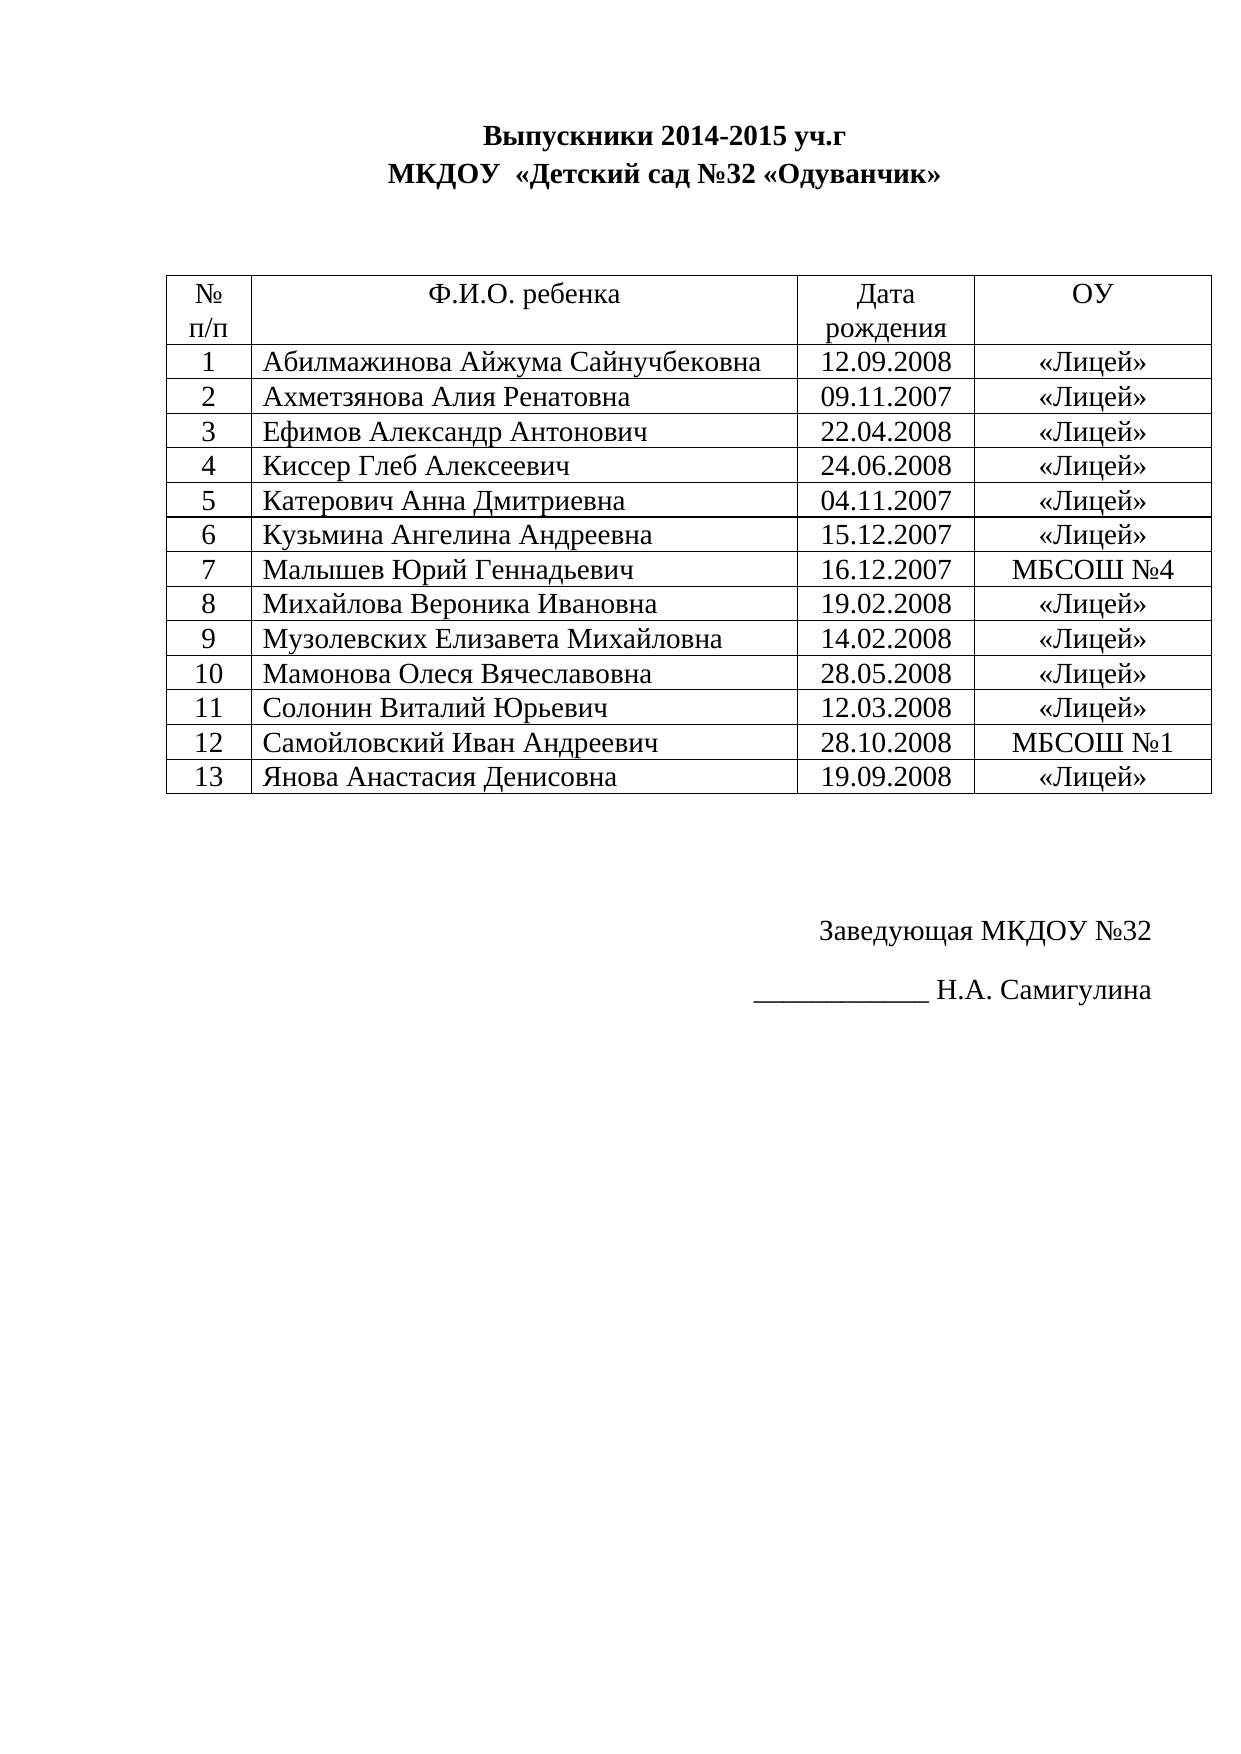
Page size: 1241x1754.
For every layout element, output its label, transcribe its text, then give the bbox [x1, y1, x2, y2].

table_cell Мамонова Олеся Вячеславовна [252, 656, 797, 689]
table_cell 19.02.2008 [798, 587, 974, 620]
table_cell 16.12.2007 [798, 552, 974, 586]
table_cell Солонин Виталий Юрьевич [252, 690, 797, 724]
table_cell 6 [167, 518, 251, 551]
table_cell Янова Анастасия Денисовна [252, 760, 797, 793]
table_cell «Лицей» [975, 414, 1211, 447]
table_cell 24.06.2008 [798, 448, 974, 482]
table_cell Ахметзянова Алия Ренатовна [252, 379, 797, 413]
table_cell 12.09.2008 [798, 345, 974, 378]
table_cell 1 [167, 345, 251, 378]
table_cell Катерович Анна Дмитриевна [252, 483, 797, 516]
table_cell 13 [167, 760, 251, 793]
text Заведующая МКДОУ №32 [177, 913, 1152, 946]
table_header Ф.И.О. ребенка [252, 276, 797, 343]
table_header ОУ [975, 276, 1211, 343]
table_cell 12 [167, 725, 251, 758]
table_cell Абилмажинова Айжума Сайнучбековна [252, 345, 797, 378]
table_cell 28.05.2008 [798, 656, 974, 689]
table_cell «Лицей» [975, 448, 1211, 482]
table_cell Кузьмина Ангелина Андреевна [252, 518, 797, 551]
table_cell 2 [167, 379, 251, 413]
table_cell 7 [167, 552, 251, 586]
table_cell «Лицей» [975, 760, 1211, 793]
table_cell «Лицей» [975, 621, 1211, 655]
table_cell «Лицей» [975, 483, 1211, 516]
table_cell МБСОШ №4 [975, 552, 1211, 586]
table_cell Михайлова Вероника Ивановна [252, 587, 797, 620]
table_header Дата рождения [798, 276, 974, 343]
table_cell МБСОШ №1 [975, 725, 1211, 758]
text ____________ Н.А. Самигулина [177, 972, 1152, 1006]
table_cell «Лицей» [975, 656, 1211, 689]
table_cell 10 [167, 656, 251, 689]
table_cell 22.04.2008 [798, 414, 974, 447]
table_cell 14.02.2008 [798, 621, 974, 655]
table_header № п/п [167, 276, 251, 343]
table_cell Малышев Юрий Геннадьевич [252, 552, 797, 586]
table_cell 11 [167, 690, 251, 724]
table_cell «Лицей» [975, 690, 1211, 724]
table_cell 12.03.2008 [798, 690, 974, 724]
table_cell «Лицей» [975, 379, 1211, 413]
table_cell 8 [167, 587, 251, 620]
text Выпускники 2014-2015 уч.г МКДОУ «Детский сад №32 «Одуванчик» [177, 118, 1152, 190]
table_cell 9 [167, 621, 251, 655]
table_cell 4 [167, 448, 251, 482]
table_cell Самойловский Иван Андреевич [252, 725, 797, 758]
table_cell 09.11.2007 [798, 379, 974, 413]
table_cell 19.09.2008 [798, 760, 974, 793]
table_cell Музолевских Елизавета Михайловна [252, 621, 797, 655]
table_cell «Лицей» [975, 518, 1211, 551]
table_cell 15.12.2007 [798, 518, 974, 551]
table_cell 28.10.2008 [798, 725, 974, 758]
table_cell «Лицей» [975, 345, 1211, 378]
table_cell 04.11.2007 [798, 483, 974, 516]
table_cell 3 [167, 414, 251, 447]
table_cell Ефимов Александр Антонович [252, 414, 797, 447]
table_cell 5 [167, 483, 251, 516]
table_cell Киссер Глеб Алексеевич [252, 448, 797, 482]
table_cell «Лицей» [975, 587, 1211, 620]
